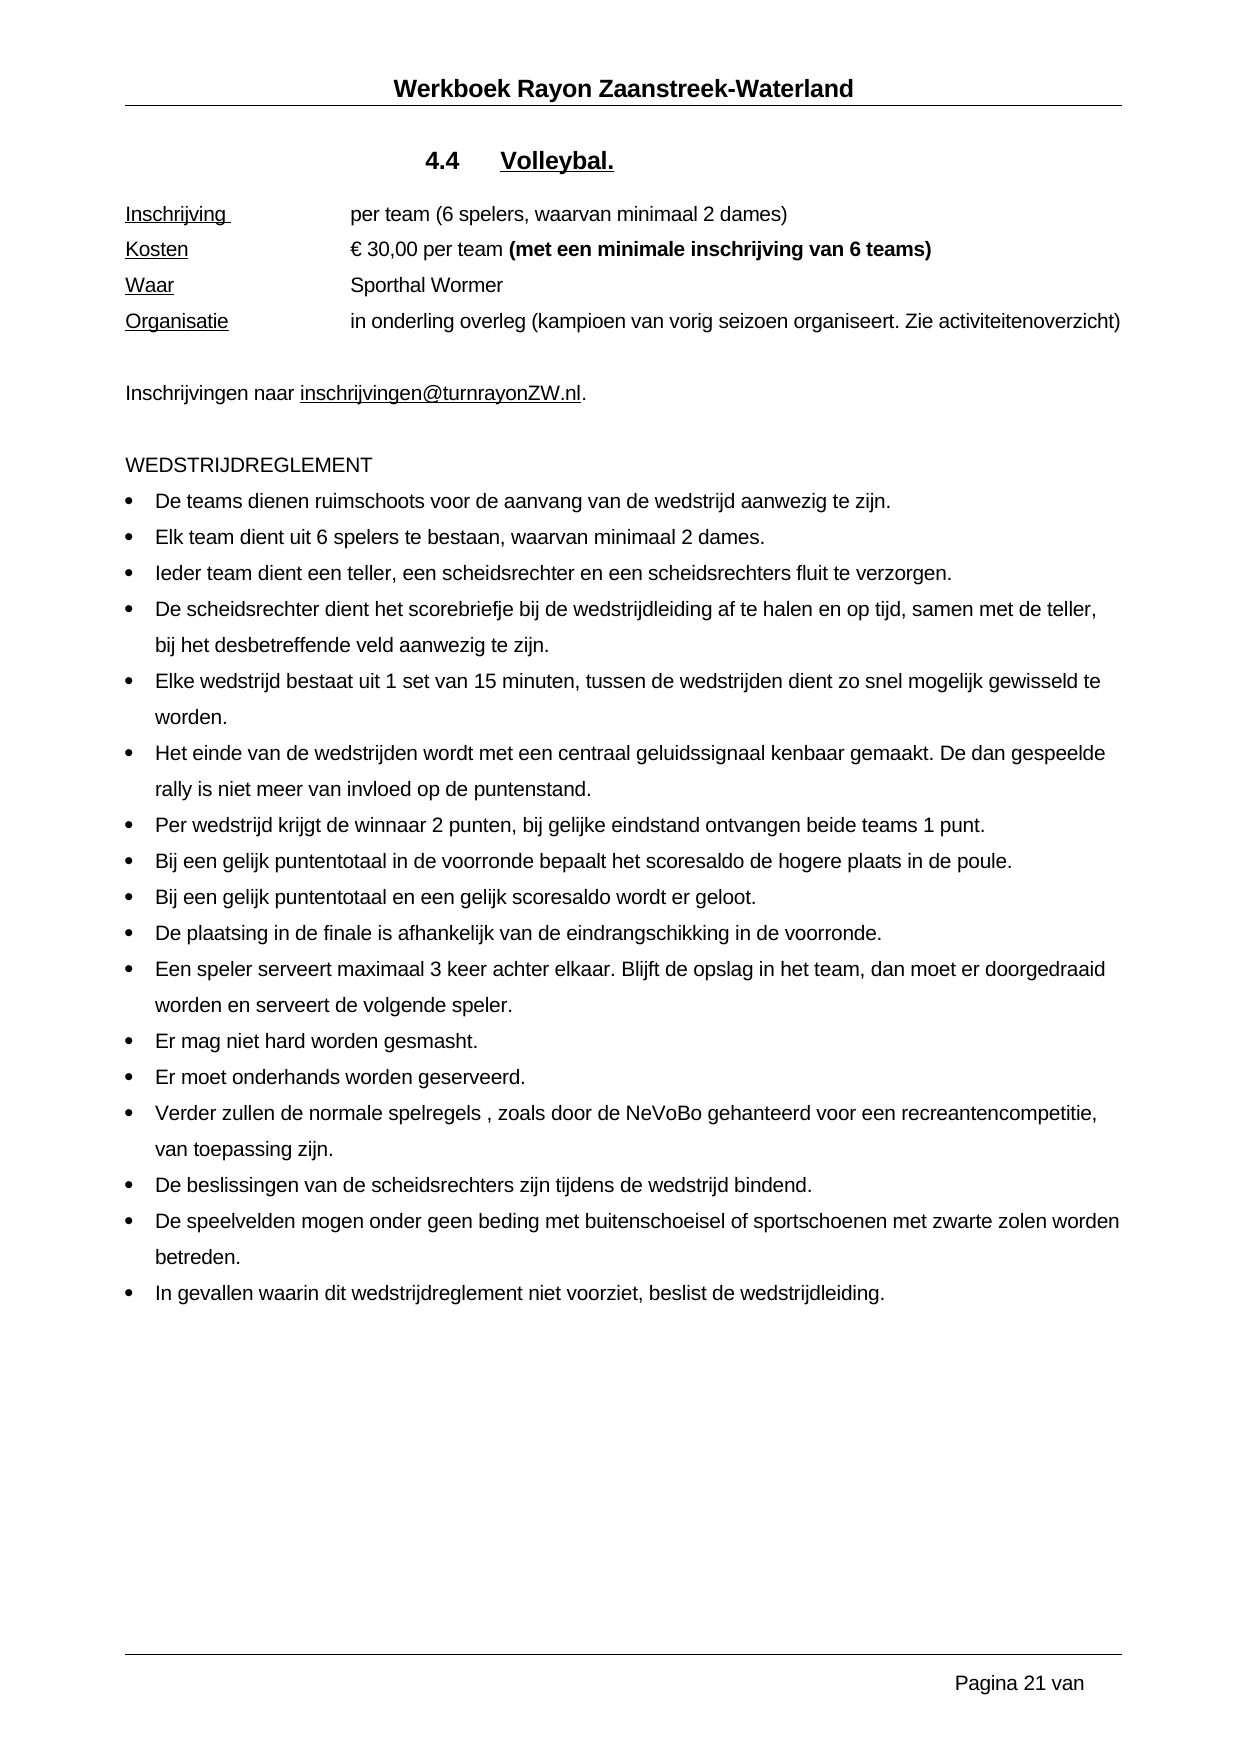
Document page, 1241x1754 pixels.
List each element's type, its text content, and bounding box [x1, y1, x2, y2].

text Inschrijvingen naar inschrijvingen@turnrayonZW.nl. [125, 381, 1122, 405]
list Bij een gelijk puntentotaal in de voorronde bepaalt het scoresaldo de hogere plaats in de poule. [125, 849, 1122, 873]
list Het einde van de wedstrijden wordt met een centraal geluidssignaal kenbaar gemaakt. De dan gespeelde rally is niet meer van invloed op de puntenstand. [125, 741, 1122, 801]
list Per wedstrijd krijgt de winnaar 2 punten, bij gelijke eindstand ontvangen beide teams 1 punt. [125, 813, 1122, 837]
list Elke wedstrijd bestaat uit 1 set van 15 minuten, tussen de wedstrijden dient zo snel mogelijk gewisseld te worden. [125, 669, 1122, 729]
list In gevallen waarin dit wedstrijdreglement niet voorziet, beslist de wedstrijdleiding. [125, 1281, 1122, 1305]
list Bij een gelijk puntentotaal en een gelijk scoresaldo wordt er geloot. [125, 885, 1122, 909]
list Elk team dient uit 6 spelers te bestaan, waarvan minimaal 2 dames. [125, 525, 1122, 549]
list Verder zullen de normale spelregels , zoals door de NeVoBo gehanteerd voor een recreantencompetitie, van toepassing zijn. [125, 1101, 1122, 1161]
list De scheidsrechter dient het scorebriefje bij de wedstrijdleiding af te halen en op tijd, samen met de teller, bij het desbetreffende veld aanwezig te zijn. [125, 597, 1122, 657]
list De beslissingen van de scheidsrechters zijn tijdens de wedstrijd bindend. [125, 1173, 1122, 1197]
list Er mag niet hard worden gesmasht. [125, 1029, 1122, 1053]
text WEDSTRIJDREGLEMENT [125, 453, 1122, 477]
list De speelvelden mogen onder geen beding met buitenschoeisel of sportschoenen met zwarte zolen worden betreden. [125, 1209, 1122, 1269]
text Inschrijving per team (6 spelers, waarvan minimaal 2 dames) [125, 201, 1122, 225]
list Een speler serveert maximaal 3 keer achter elkaar. Blijft de opslag in het team, dan moet er doorgedraaid worden en serveert de volgende speler. [125, 957, 1122, 1017]
text Organisatie in onderling overleg (kampioen van vorig seizoen organiseert. Zie activiteitenoverzicht) [125, 309, 1122, 333]
list De teams dienen ruimschoots voor de aanvang van de wedstrijd aanwezig te zijn. [125, 489, 1122, 513]
text Kosten € 30,00 per team (met een minimale inschrijving van 6 teams) [125, 237, 1122, 261]
list Ieder team dient een teller, een scheidsrechter en een scheidsrechters fluit te verzorgen. [125, 561, 1122, 585]
text Waar Sporthal Wormer [125, 273, 1122, 297]
list Er moet onderhands worden geserveerd. [125, 1065, 1122, 1089]
list De plaatsing in de finale is afhankelijk van de eindrangschikking in de voorronde. [125, 921, 1122, 945]
subtitle 4.4 Volleybal. [125, 146, 1122, 174]
